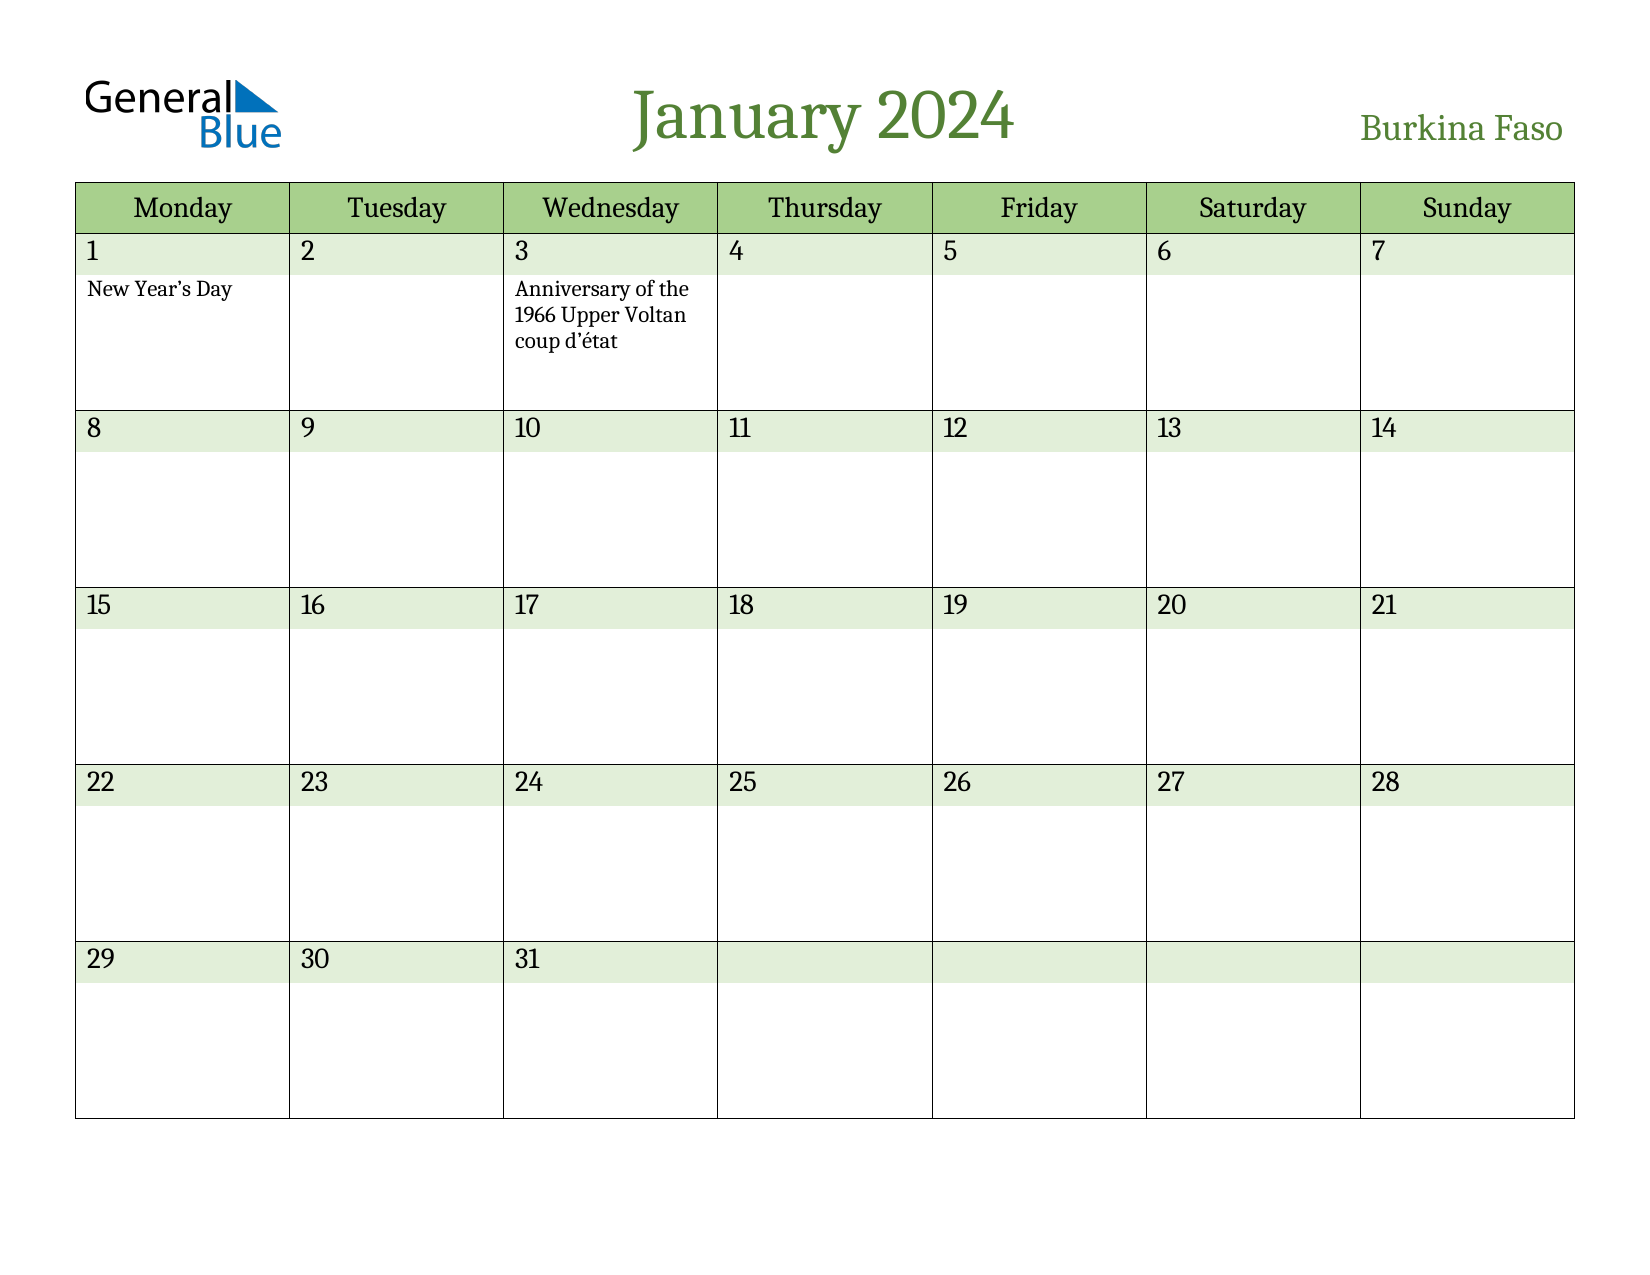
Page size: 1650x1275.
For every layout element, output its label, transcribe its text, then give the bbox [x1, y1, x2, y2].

table_cell [718, 983, 932, 1118]
table_cell [76, 806, 289, 941]
table_cell [1147, 275, 1360, 410]
table_cell [1147, 983, 1360, 1118]
table_cell 29 [76, 942, 289, 983]
table_cell 14 [1361, 411, 1574, 452]
table_cell 23 [290, 765, 503, 806]
table_cell [76, 983, 289, 1118]
table_cell 31 [504, 942, 717, 983]
table_cell [933, 452, 1146, 587]
picture [86, 80, 281, 148]
table_cell 1 [76, 234, 289, 275]
table_cell Thursday [718, 183, 932, 233]
table_cell Tuesday [290, 183, 503, 233]
table_cell 25 [718, 765, 932, 806]
table_cell 2 [290, 234, 503, 275]
table_cell [290, 275, 503, 410]
table_cell 11 [718, 411, 932, 452]
table_cell 9 [290, 411, 503, 452]
table_cell [76, 452, 289, 587]
table_header Burkina Faso [1146, 75, 1574, 182]
table_cell 30 [290, 942, 503, 983]
table_cell Anniversary of the 1966 Upper Voltan coup d’état [504, 275, 717, 410]
table_cell [1361, 942, 1574, 983]
table_cell [933, 275, 1146, 410]
table_cell 4 [718, 234, 932, 275]
table_cell 6 [1147, 234, 1360, 275]
table_cell [718, 629, 932, 764]
table_cell [1147, 629, 1360, 764]
table_header January 2024 [504, 75, 1146, 182]
table_cell 3 [504, 234, 717, 275]
table_cell 7 [1361, 234, 1574, 275]
table_header [76, 75, 503, 182]
table_cell [1361, 983, 1574, 1118]
table_cell 5 [933, 234, 1146, 275]
table_cell [290, 806, 503, 941]
table_cell [933, 942, 1146, 983]
table_cell New Year’s Day [76, 275, 289, 410]
table_cell 10 [504, 411, 717, 452]
table_cell [76, 629, 289, 764]
table_cell 15 [76, 588, 289, 629]
table_cell 17 [504, 588, 717, 629]
table_cell 13 [1147, 411, 1360, 452]
table_cell 28 [1361, 765, 1574, 806]
table_cell [1361, 806, 1574, 941]
table_cell [1361, 629, 1574, 764]
table_cell 22 [76, 765, 289, 806]
table_cell [504, 983, 717, 1118]
table_cell 21 [1361, 588, 1574, 629]
table_cell 19 [933, 588, 1146, 629]
table_cell [718, 452, 932, 587]
table_cell Saturday [1147, 183, 1360, 233]
table_cell [933, 983, 1146, 1118]
table_cell [1147, 452, 1360, 587]
table_cell Friday [933, 183, 1146, 233]
table_cell 18 [718, 588, 932, 629]
table_cell [290, 452, 503, 587]
table_cell [718, 806, 932, 941]
table_cell Sunday [1361, 183, 1574, 233]
table_cell [718, 275, 932, 410]
table_cell 27 [1147, 765, 1360, 806]
table_cell 24 [504, 765, 717, 806]
table_cell [1147, 942, 1360, 983]
table_cell Monday [76, 183, 289, 233]
table_cell [290, 629, 503, 764]
table_cell 26 [933, 765, 1146, 806]
table_cell [1361, 275, 1574, 410]
table_cell 16 [290, 588, 503, 629]
table_cell 12 [933, 411, 1146, 452]
table_cell [933, 629, 1146, 764]
table_cell [1361, 452, 1574, 587]
table_cell [290, 983, 503, 1118]
table_cell [504, 629, 717, 764]
table_cell 20 [1147, 588, 1360, 629]
table_cell Wednesday [504, 183, 717, 233]
table_cell [718, 942, 932, 983]
table_cell 8 [76, 411, 289, 452]
table_cell [1147, 806, 1360, 941]
table_cell [933, 806, 1146, 941]
table_cell [504, 806, 717, 941]
table_cell [504, 452, 717, 587]
